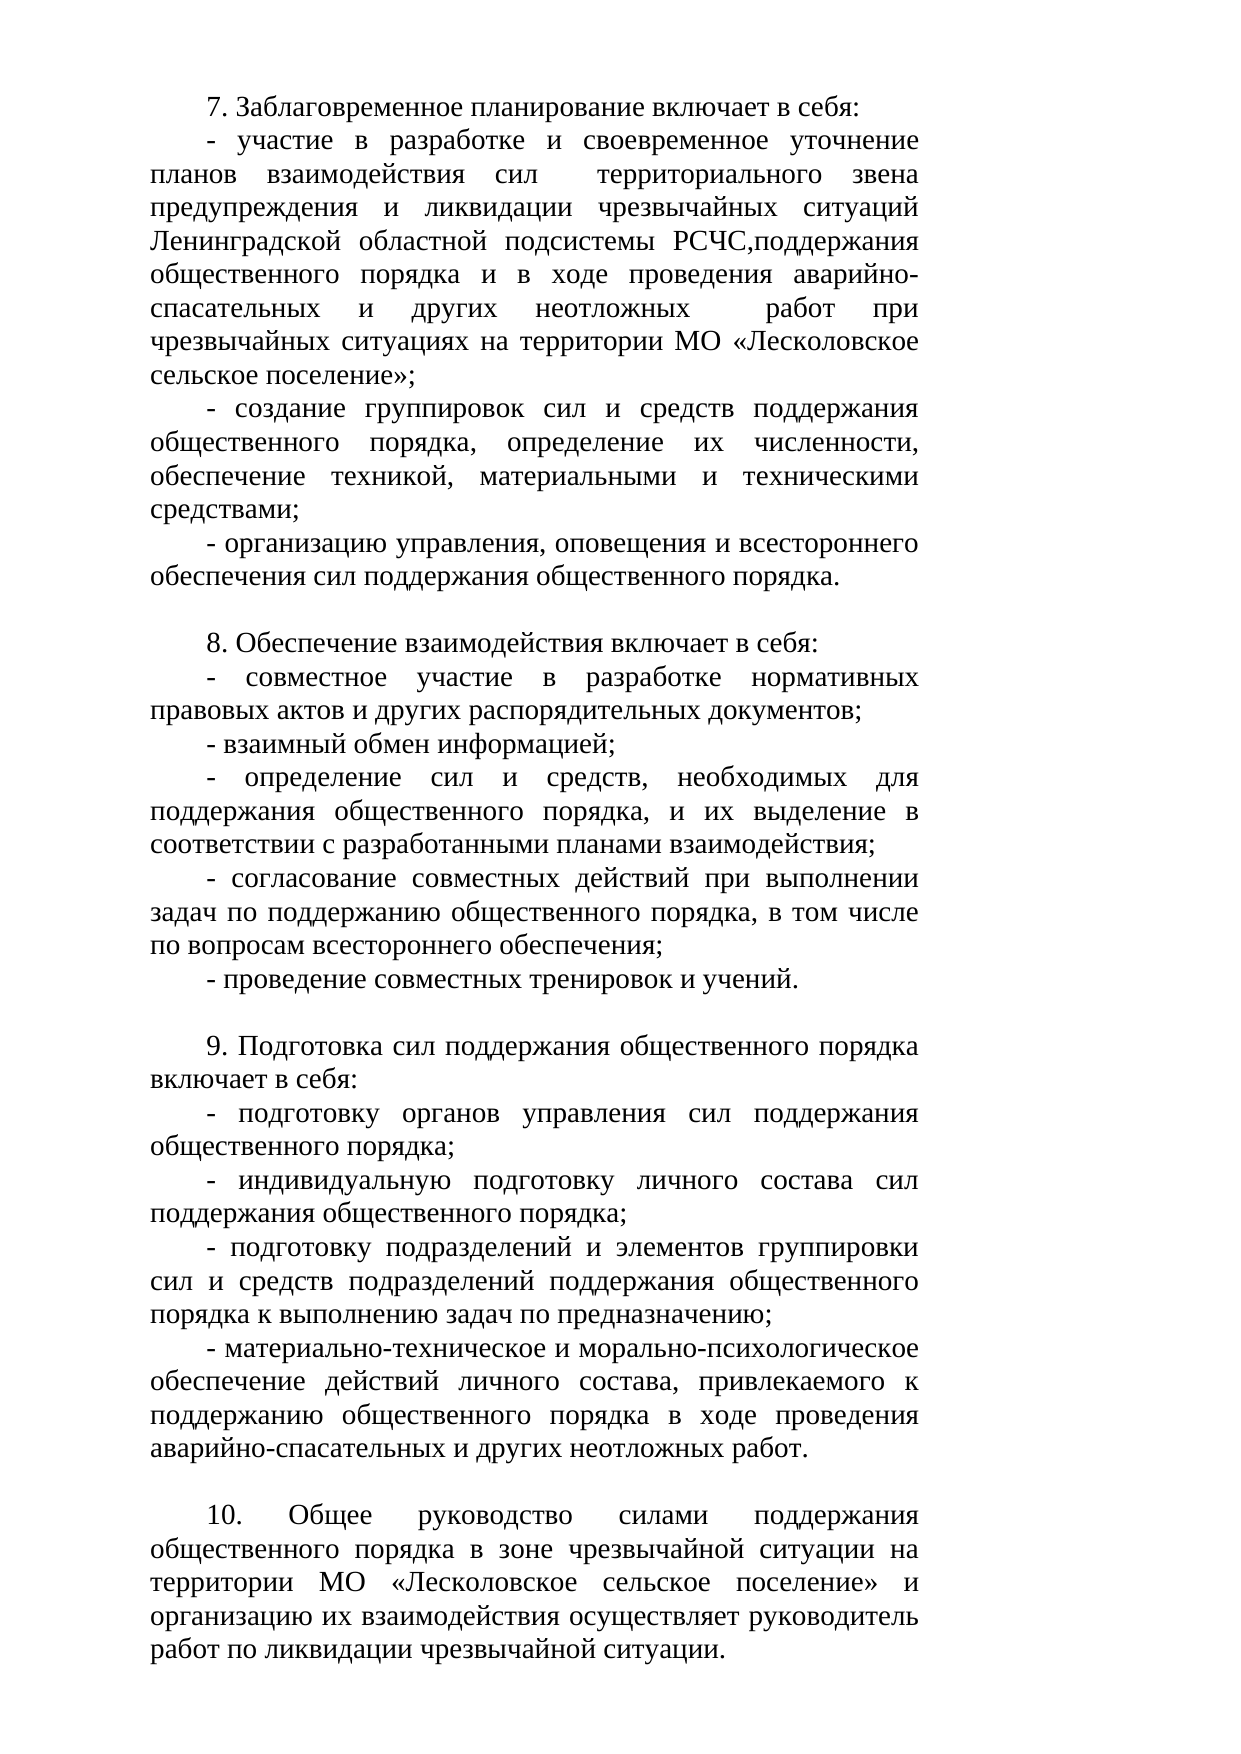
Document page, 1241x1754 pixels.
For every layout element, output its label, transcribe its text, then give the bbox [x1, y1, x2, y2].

text - проведение совместных тренировок и учений. [150, 961, 919, 994]
text 8. Обеспечение взаимодействия включает в себя: [150, 625, 919, 659]
text - подготовку подразделений и элементов группировки сил и средств подразделений поддержания общественного порядка к выполнению задач по предназначению; [150, 1229, 919, 1330]
text - создание группировок сил и средств поддержания общественного порядка, определение их численности, обеспечение техникой, материальными и техническими средствами; [150, 391, 919, 525]
text - организацию управления, оповещения и всестороннего обеспечения сил поддержания общественного порядка. [150, 525, 919, 592]
text - согласование совместных действий при выполнении задач по поддержанию общественного порядка, в том числе по вопросам всестороннего обеспечения; [150, 860, 919, 961]
text - определение сил и средств, необходимых для поддержания общественного порядка, и их выделение в соответствии с разработанными планами взаимодействия; [150, 759, 919, 860]
text - участие в разработке и своевременное уточнение планов взаимодействия сил территориального звена предупреждения и ликвидации чрезвычайных ситуаций Ленинградской областной подсистемы РСЧС,поддержания общественного порядка и в ходе проведения аварийно-спасательных и других неотложных работ при чрезвычайных ситуациях на территории МО «Лесколовское сельское поселение»; [150, 122, 919, 391]
text - подготовку органов управления сил поддержания общественного порядка; [150, 1095, 919, 1162]
text 9. Подготовка сил поддержания общественного порядка включает в себя: [150, 1028, 919, 1095]
text - материально-техническое и морально-психологическое обеспечение действий личного состава, привлекаемого к поддержанию общественного порядка в ходе проведения аварийно-спасательных и других неотложных работ. [150, 1330, 919, 1464]
text 7. Заблаговременное планирование включает в себя: [150, 89, 919, 122]
text - индивидуальную подготовку личного состава сил поддержания общественного порядка; [150, 1162, 919, 1229]
text - взаимный обмен информацией; [150, 726, 919, 759]
text 10. Общее руководство силами поддержания общественного порядка в зоне чрезвычайной ситуации на территории МО «Лесколовское сельское поселение» и организацию их взаимодействия осуществляет руководитель работ по ликвидации чрезвычайной ситуации. [150, 1497, 919, 1665]
text - совместное участие в разработке нормативных правовых актов и других распорядительных документов; [150, 659, 919, 726]
